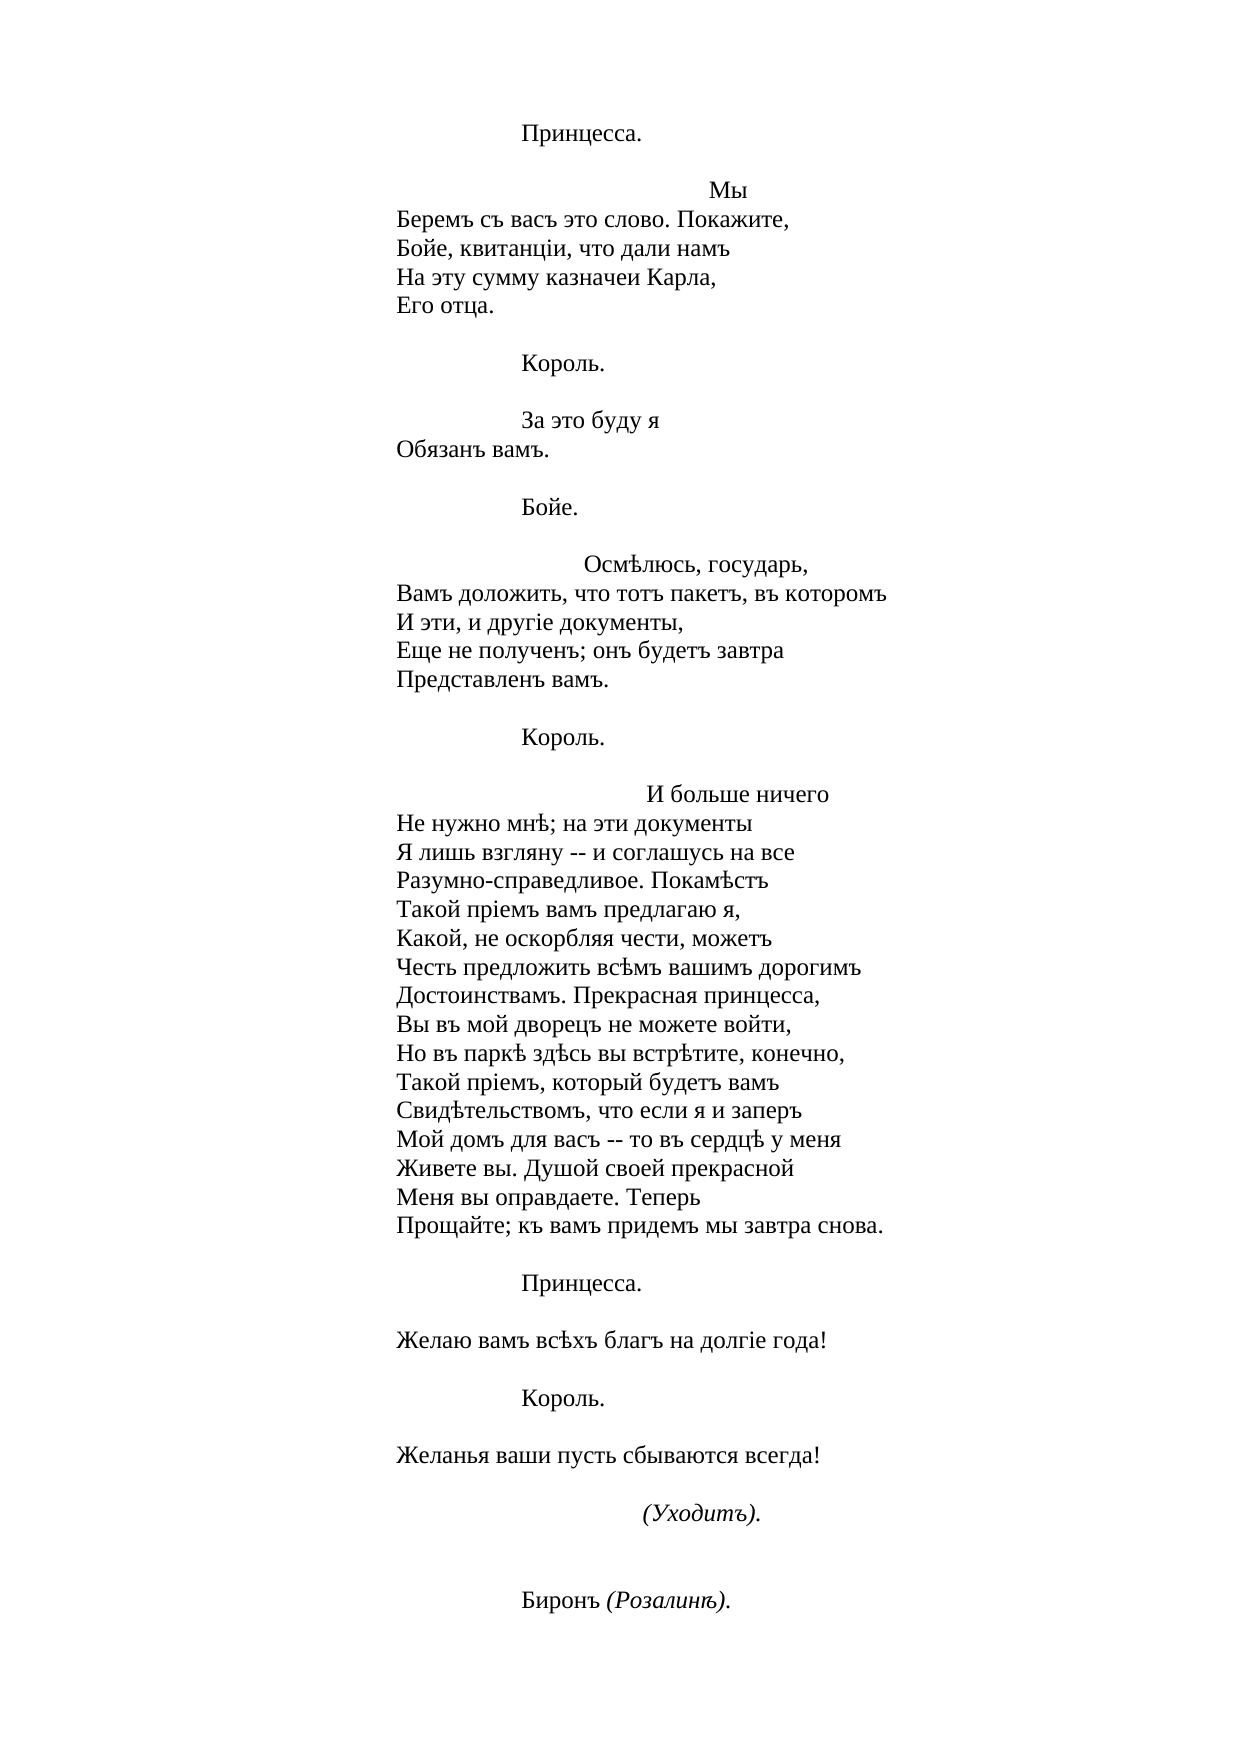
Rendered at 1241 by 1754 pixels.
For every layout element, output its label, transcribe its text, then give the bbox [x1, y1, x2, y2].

text Беремъ съ васъ это слово. Покажите, [252, 204, 1152, 233]
text Биронъ (Розалинѣ). [252, 1585, 1152, 1614]
text Вы въ мой дворецъ не можете войти, [252, 1009, 1152, 1038]
text Свидѣтельствомъ, что если я и заперъ [252, 1096, 1152, 1124]
text Вамъ доложить, что тотъ пакетъ, въ которомъ [252, 578, 1152, 607]
text Такой пріемъ, который будетъ вамъ [252, 1067, 1152, 1096]
text Но въ паркѣ здѣсь вы встрѣтите, конечно, [252, 1038, 1152, 1067]
text Бойе, квитанціи, что дали намъ [252, 233, 1152, 262]
text Меня вы оправдаете. Теперь [252, 1182, 1152, 1211]
text Прощайте; къ вамъ придемъ мы завтра снова. [252, 1211, 1152, 1239]
text Король. [252, 722, 1152, 751]
text Бойе. [252, 492, 1152, 521]
text Представленъ вамъ. [252, 664, 1152, 693]
text И больше ничего [252, 779, 1152, 808]
text Разумно-справедливое. Покамѣстъ [252, 866, 1152, 894]
text И эти, и другіе документы, [252, 607, 1152, 636]
text Мы [252, 176, 1152, 204]
text Честь предложить всѣмъ вашимъ дорогимъ [252, 952, 1152, 981]
text Принцесса. [252, 1268, 1152, 1297]
text Его отца. [252, 291, 1152, 319]
text Король. [252, 1383, 1152, 1412]
text Мой домъ для васъ -- то въ сердцѣ у меня [252, 1124, 1152, 1153]
text Живете вы. Душой своей прекрасной [252, 1153, 1152, 1182]
text Я лишь взгляну -- и соглашусь на все [252, 837, 1152, 866]
text Достоинствамъ. Прекрасная принцесса, [252, 981, 1152, 1009]
text Принцесса. [252, 118, 1152, 147]
text Король. [252, 348, 1152, 377]
text Еще не полученъ; онъ будетъ завтра [252, 636, 1152, 664]
text Обязанъ вамъ. [252, 434, 1152, 463]
text Такой пріемъ вамъ предлагаю я, [252, 894, 1152, 923]
text На эту сумму казначеи Карла, [252, 262, 1152, 291]
text Какой, не оскорбляя чести, можетъ [252, 923, 1152, 952]
text Желаю вамъ всѣхъ благъ на долгіе года! [252, 1326, 1152, 1354]
text Желанья ваши пусть сбываются всегда! [252, 1441, 1152, 1469]
text (Уходитъ). [252, 1498, 1152, 1527]
text Осмѣлюсь, государь, [252, 549, 1152, 578]
text Не нужно мнѣ; на эти документы [252, 808, 1152, 837]
text За это буду я [252, 406, 1152, 434]
